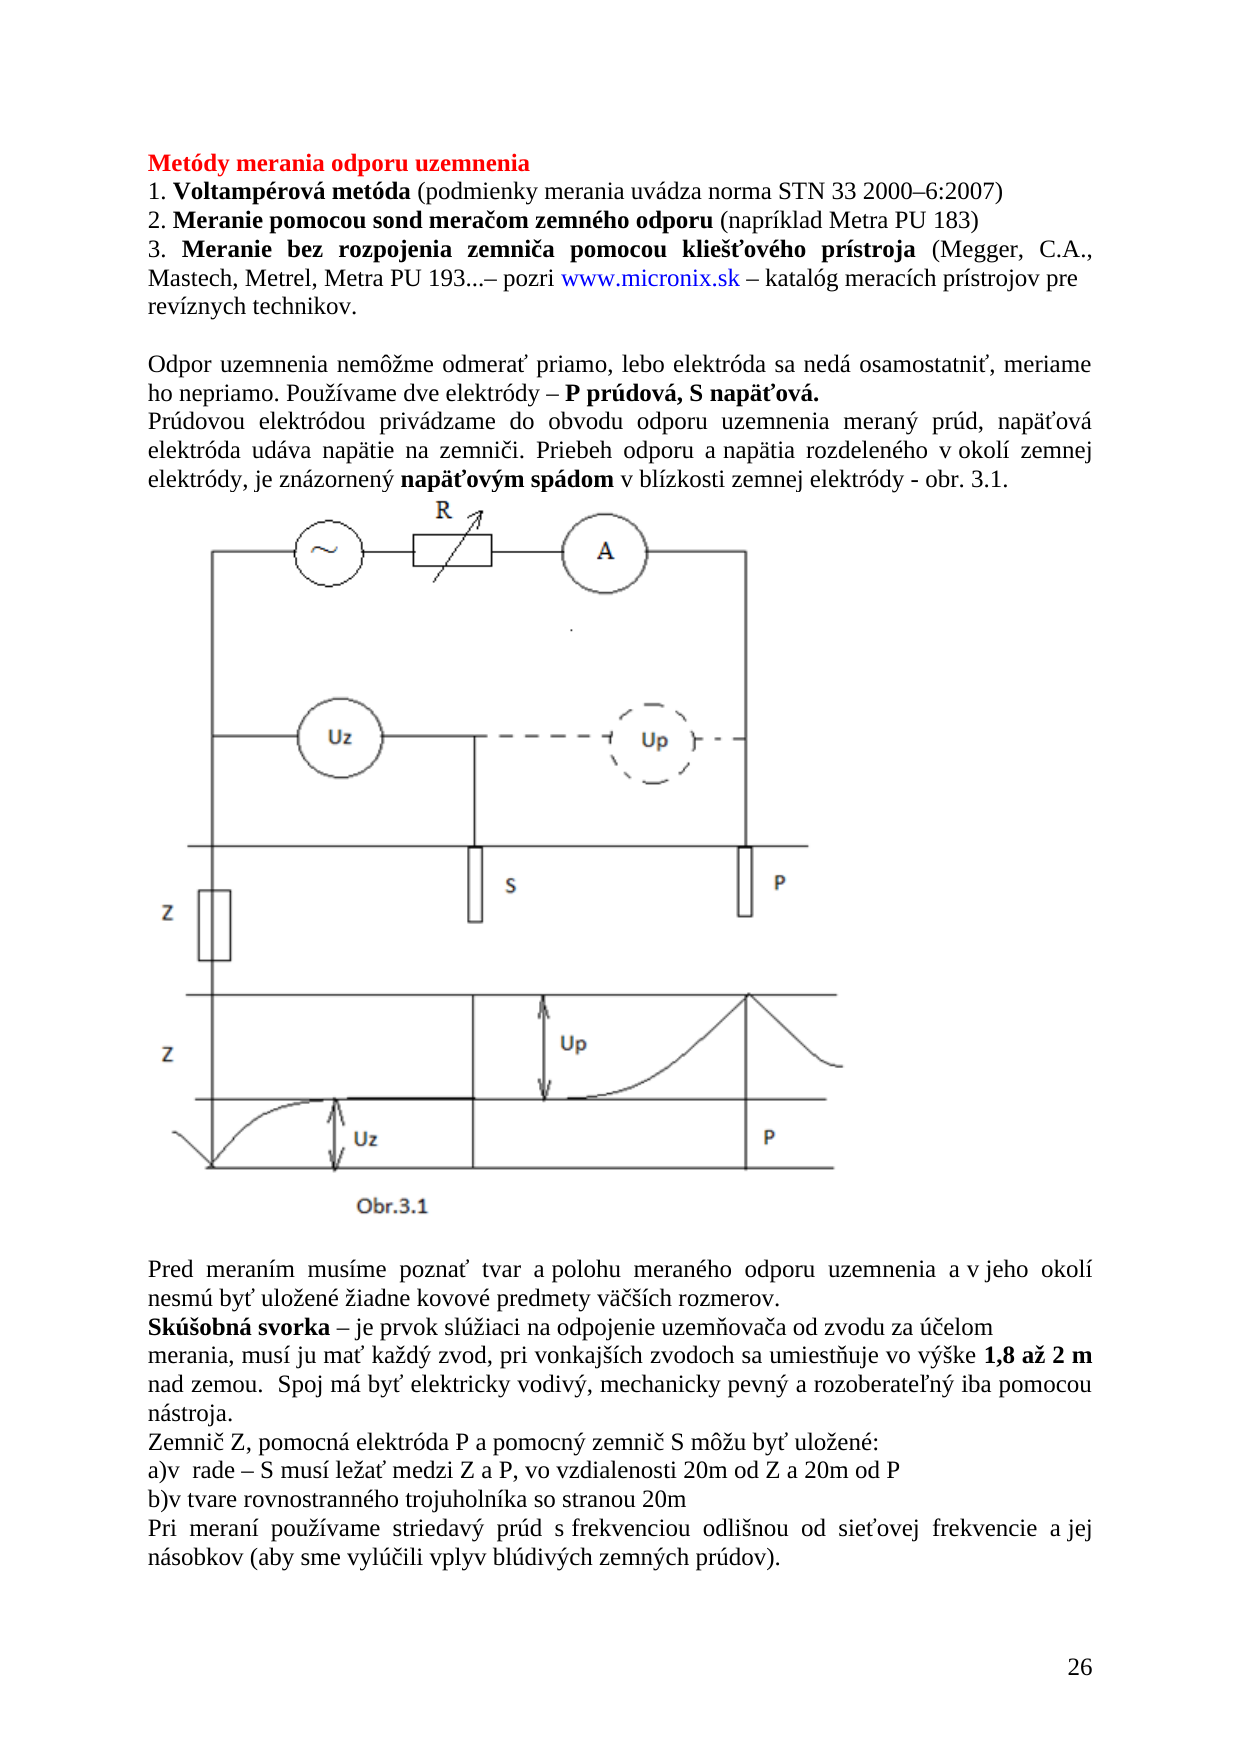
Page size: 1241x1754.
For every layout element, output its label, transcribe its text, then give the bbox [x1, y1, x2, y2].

text Prúdovou elektródou privádzame do obvodu odporu uzemnenia meraný prúd, napäťová elektróda udáva napätie na zemniči. Priebeh odporu a napätia rozdeleného v okolí zemnej elektródy, je znázornený napäťovým spádom v blízkosti zemnej elektródy - obr. 3.1. [148, 406, 1093, 493]
text Skúšobná svorka – je prvok slúžiaci na odpojenie uzemňovača od zvodu za účelom [148, 1312, 1093, 1341]
text merania, musí ju mať každý zvod, pri vonkajších zvodoch sa umiestňuje vo výške 1,8 až 2 m nad zemou. Spoj má byť elektricky vodivý, mechanicky pevný a rozoberateľný iba pomocou nástroja. [148, 1341, 1093, 1427]
text a)v rade – S musí ležať medzi Z a P, vo vzdialenosti 20m od Z a 20m od P [148, 1456, 1093, 1484]
text 3. Meranie bez rozpojenia zemniča pomocou kliešťového prístroja (Megger, C.A., Mastech, Metrel, Metra PU 193...– pozri www.micronix.sk – katalóg meracích prístrojov pre [148, 234, 1093, 291]
text Metódy merania odporu uzemnenia [148, 148, 1093, 176]
picture [147, 492, 854, 1226]
text b)v tvare rovnostranného trojuholníka so stranou 20m [148, 1484, 1093, 1513]
text Zemnič Z, pomocná elektróda P a pomocný zemnič S môžu byť uložené: [148, 1427, 1093, 1456]
text Pred meraním musíme poznať tvar a polohu meraného odporu uzemnenia a v jeho okolí nesmú byť uložené žiadne kovové predmety väčších rozmerov. [148, 1254, 1093, 1312]
text 2. Meranie pomocou sond meračom zemného odporu (napríklad Metra PU 183) [148, 205, 1093, 234]
text Pri meraní používame striedavý prúd s frekvenciou odlišnou od sieťovej frekvencie a jej násobkov (aby sme vylúčili vplyv blúdivých zemných prúdov). [148, 1513, 1093, 1571]
text revíznych technikov. [148, 291, 1093, 320]
text Odpor uzemnenia nemôžme odmerať priamo, lebo elektróda sa nedá osamostatniť, meriame ho nepriamo. Používame dve elektródy – P prúdová, S napäťová. [148, 349, 1093, 406]
text 1. Voltampérová metóda (podmienky merania uvádza norma STN 33 2000–6:2007) [148, 176, 1093, 205]
